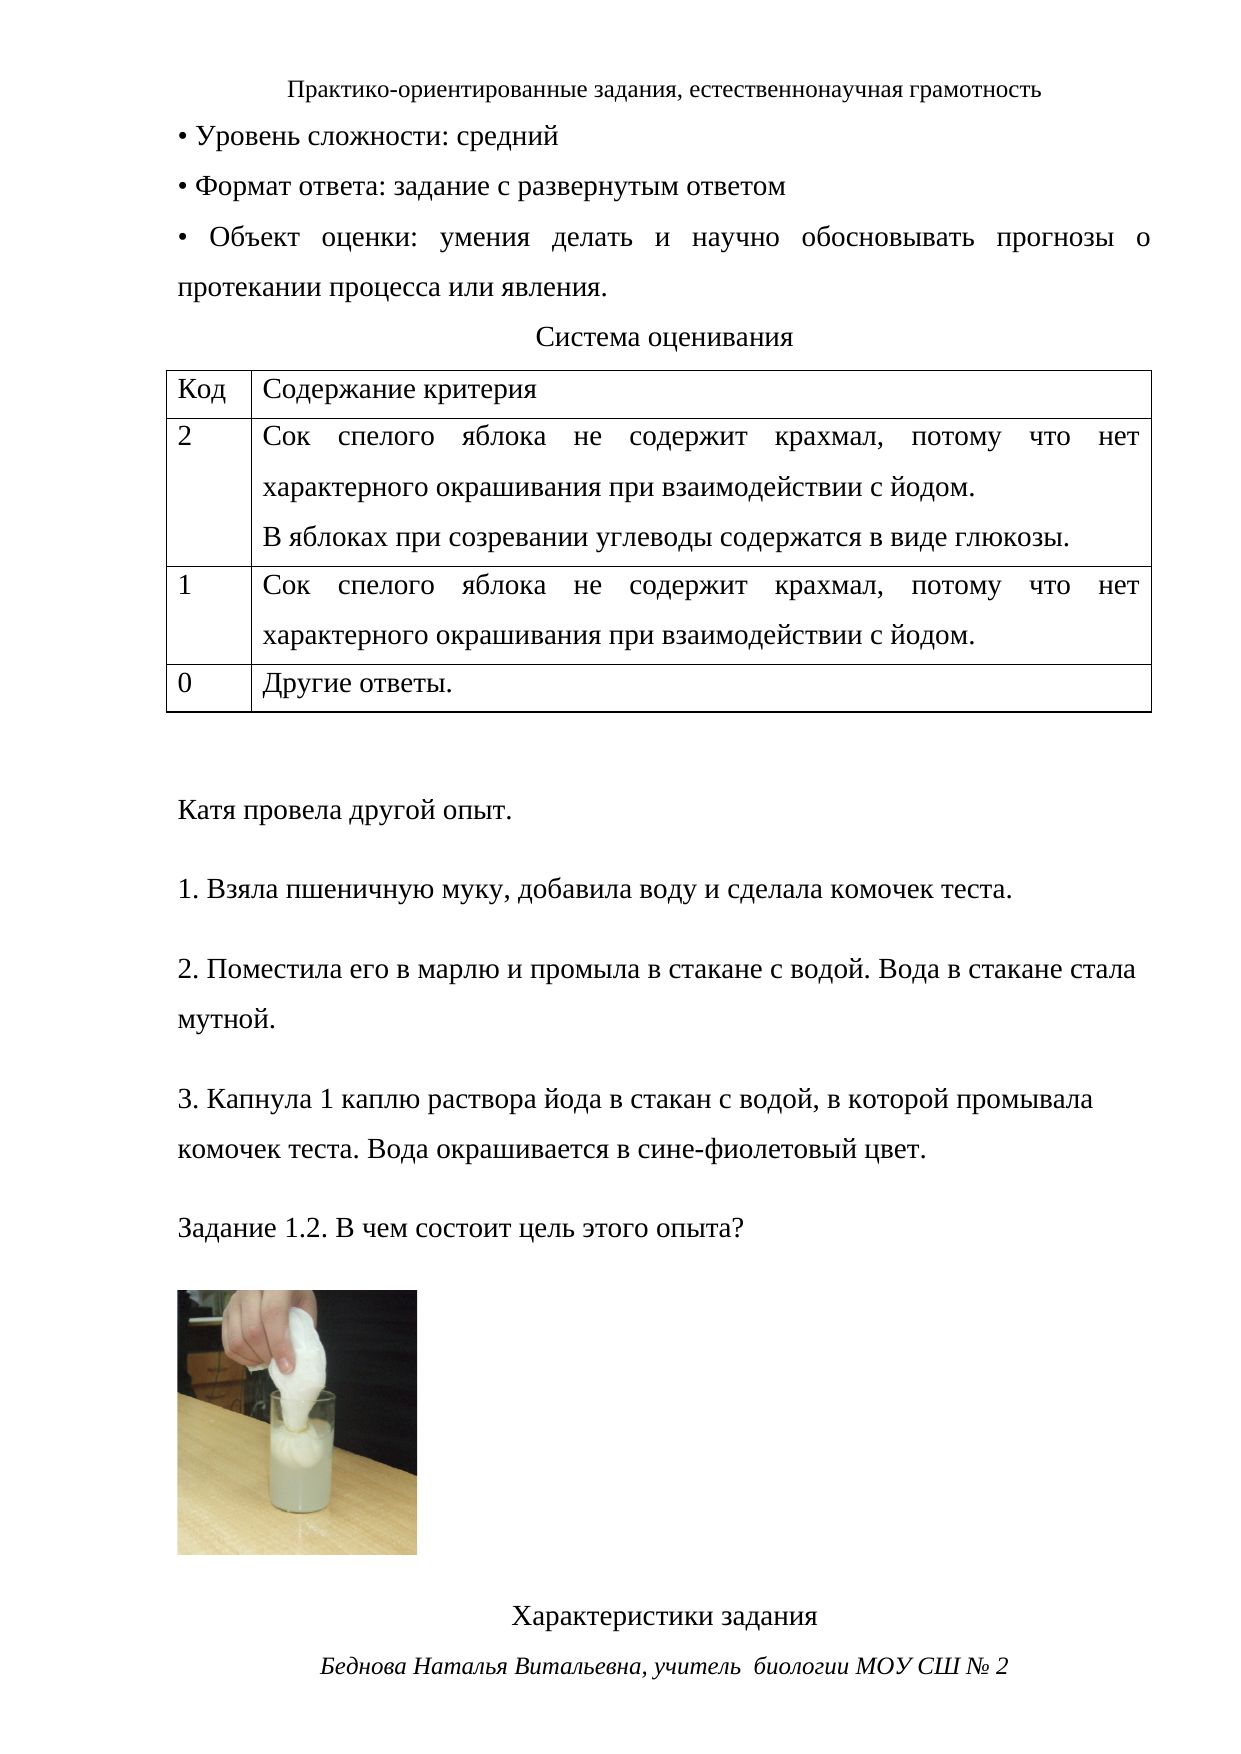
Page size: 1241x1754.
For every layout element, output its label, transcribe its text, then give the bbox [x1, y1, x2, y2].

text Характеристики задания [177, 1598, 1152, 1631]
text Задание 1.2. В чем состоит цель этого опыта? [177, 1211, 1152, 1244]
table_cell Сок спелого яблока не содержит крахмал, потому что нет характерного окрашивания при взаимодействии с йодом. [252, 567, 1151, 664]
table_cell Сок спелого яблока не содержит крахмал, потому что нет характерного окрашивания при взаимодействии с йодом. В яблоках при созревании углеводы содержатся в виде глюкозы. [252, 419, 1151, 566]
table_cell 2 [167, 419, 251, 566]
table_cell Другие ответы. [252, 665, 1151, 711]
table_header Содержание критерия [252, 371, 1151, 417]
table_header Код [167, 371, 251, 417]
text • Объект оценки: умения делать и научно обосновывать прогнозы о протекании процесса или явления. [177, 219, 1152, 303]
text • Уровень сложности: средний [177, 118, 1152, 152]
text Катя провела другой опыт. [177, 792, 1152, 826]
text 2. Поместила его в марлю и промыла в стакане с водой. Вода в стакане стала мутной. [177, 951, 1152, 1035]
text • Формат ответа: задание с развернутым ответом [177, 168, 1152, 202]
picture [177, 1290, 418, 1555]
text 3. Капнула 1 каплю раствора йода в стакан с водой, в которой промывала комочек теста. Вода окрашивается в сине-фиолетовый цвет. [177, 1081, 1152, 1164]
table_cell 0 [167, 665, 251, 711]
text 1. Взяла пшеничную муку, добавила воду и сделала комочек теста. [177, 871, 1152, 905]
text Система оценивания [177, 319, 1152, 353]
table_cell 1 [167, 567, 251, 664]
